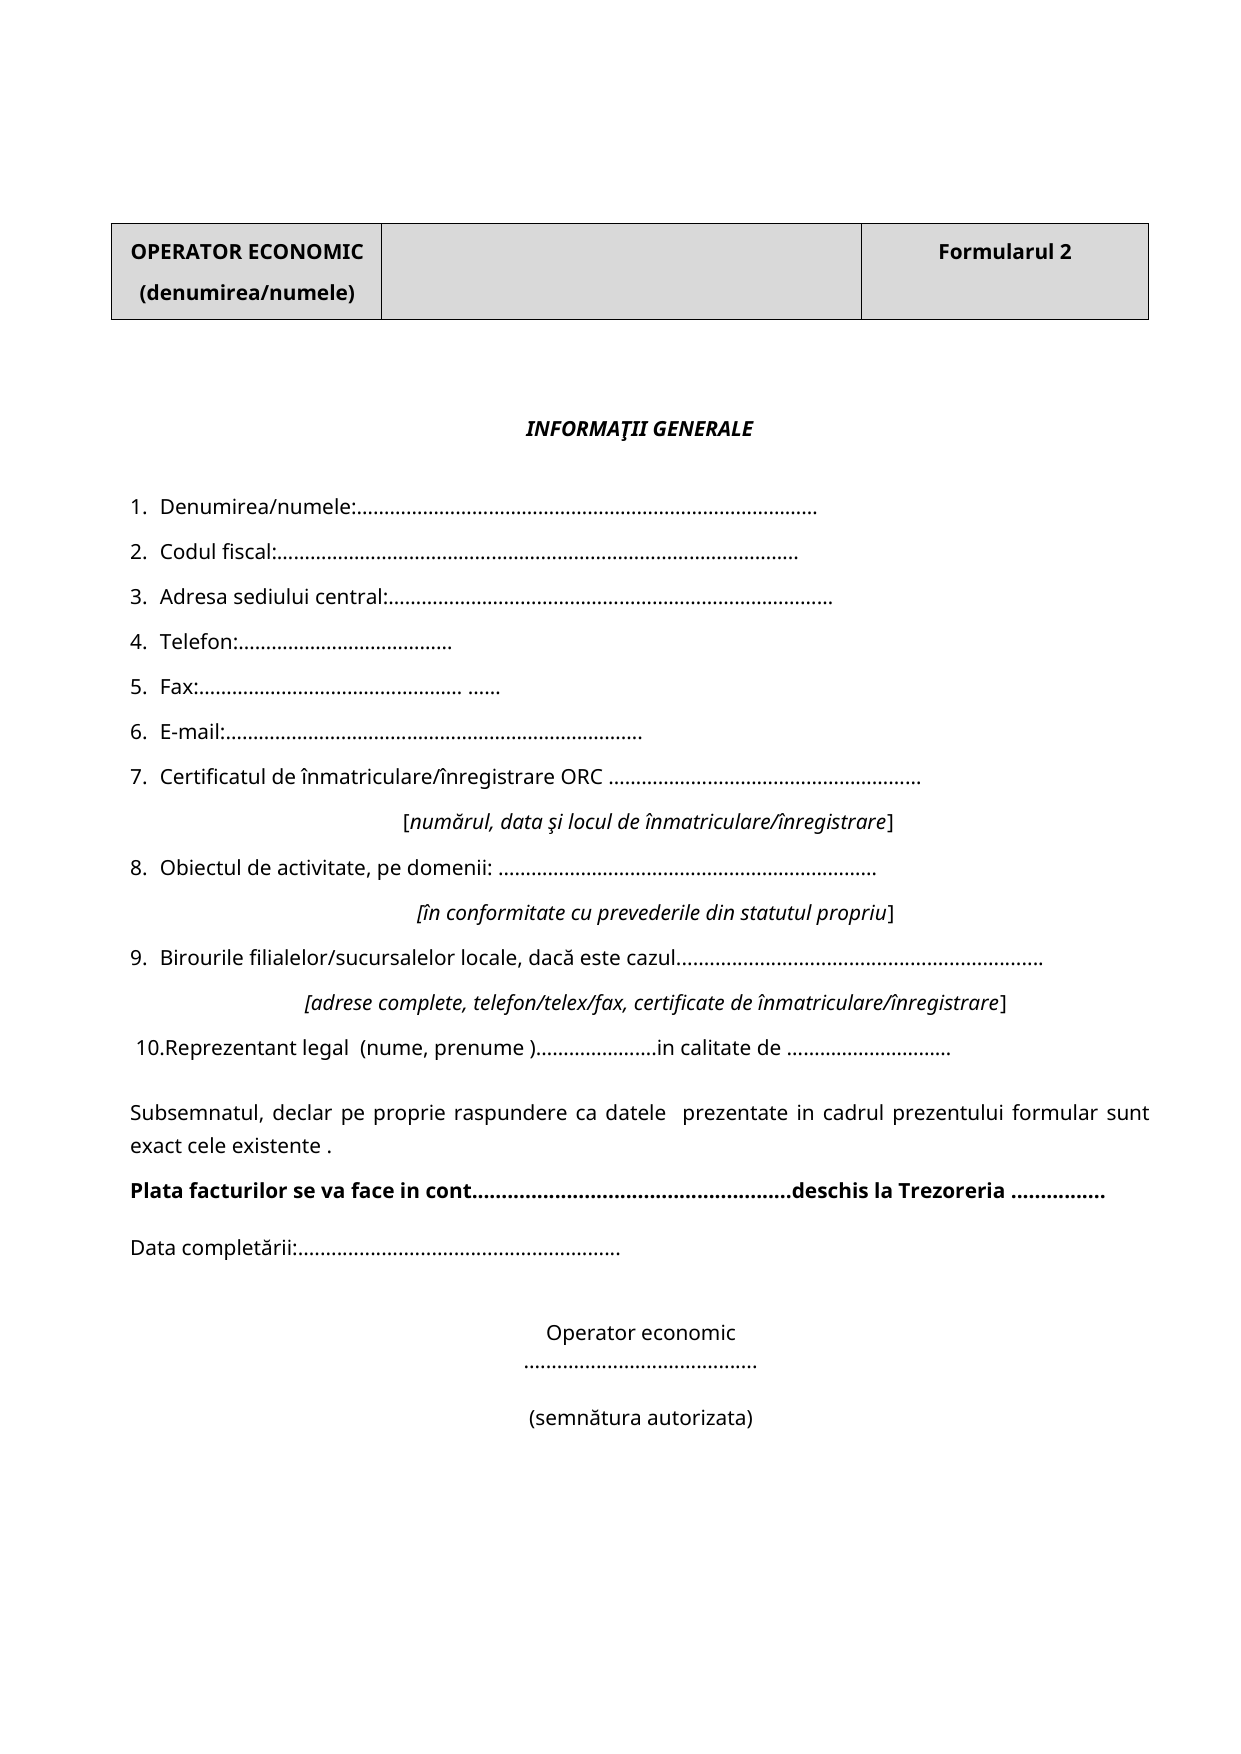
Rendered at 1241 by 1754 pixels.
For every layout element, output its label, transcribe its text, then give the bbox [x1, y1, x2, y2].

text INFORMAŢII GENERALE [130, 414, 1152, 442]
text [numărul, data şi locul de înmatriculare/înregistrare] [159, 807, 1137, 836]
list Adresa sediului central:……………………………………………………………………… [130, 582, 1137, 610]
list Fax:………………………………………… …… [130, 672, 1137, 701]
list Certificatul de înmatriculare/înregistrare ORC ………………………………………………… [130, 762, 1137, 791]
text Subsemnatul, declar pe proprie raspundere ca datele prezentate in cadrul prezentului formular sunt exact cele existente . [130, 1098, 1152, 1159]
text 10.Reprezentant legal (nume, prenume )………………….in calitate de ………………………… [130, 1033, 1152, 1061]
text .......................................... [130, 1347, 1152, 1375]
text Operator economic [130, 1318, 1152, 1347]
text [în conformitate cu prevederile din statutul propriu] [159, 898, 1152, 926]
list E-mail:…………………………………………………………………. [130, 717, 1137, 746]
list Codul fiscal:………………………………………………………………………………….. [130, 537, 1137, 565]
text [adrese complete, telefon/telex/fax, certificate de înmatriculare/înregistrare] [159, 988, 1152, 1016]
list Obiectul de activitate, pe domenii: …………………………………………………………… [130, 853, 1152, 881]
text Data completării:.......................................................... [130, 1233, 1152, 1261]
table_header Formularul 2 [862, 224, 1148, 319]
text Plata facturilor se va face in cont......................................................deschis la Trezoreria ................ [130, 1176, 1152, 1204]
table_header [382, 224, 861, 319]
list Denumirea/numele:………………………………………………………………………… [130, 492, 1137, 520]
list Birourile filialelor/sucursalelor locale, dacă este cazul.................................................................. [130, 943, 1152, 971]
table_header OPERATOR ECONOMIC (denumirea/numele) [112, 224, 381, 319]
text (semnătura autorizata) [130, 1403, 1152, 1432]
list Telefon:………………………………… [130, 627, 1137, 656]
